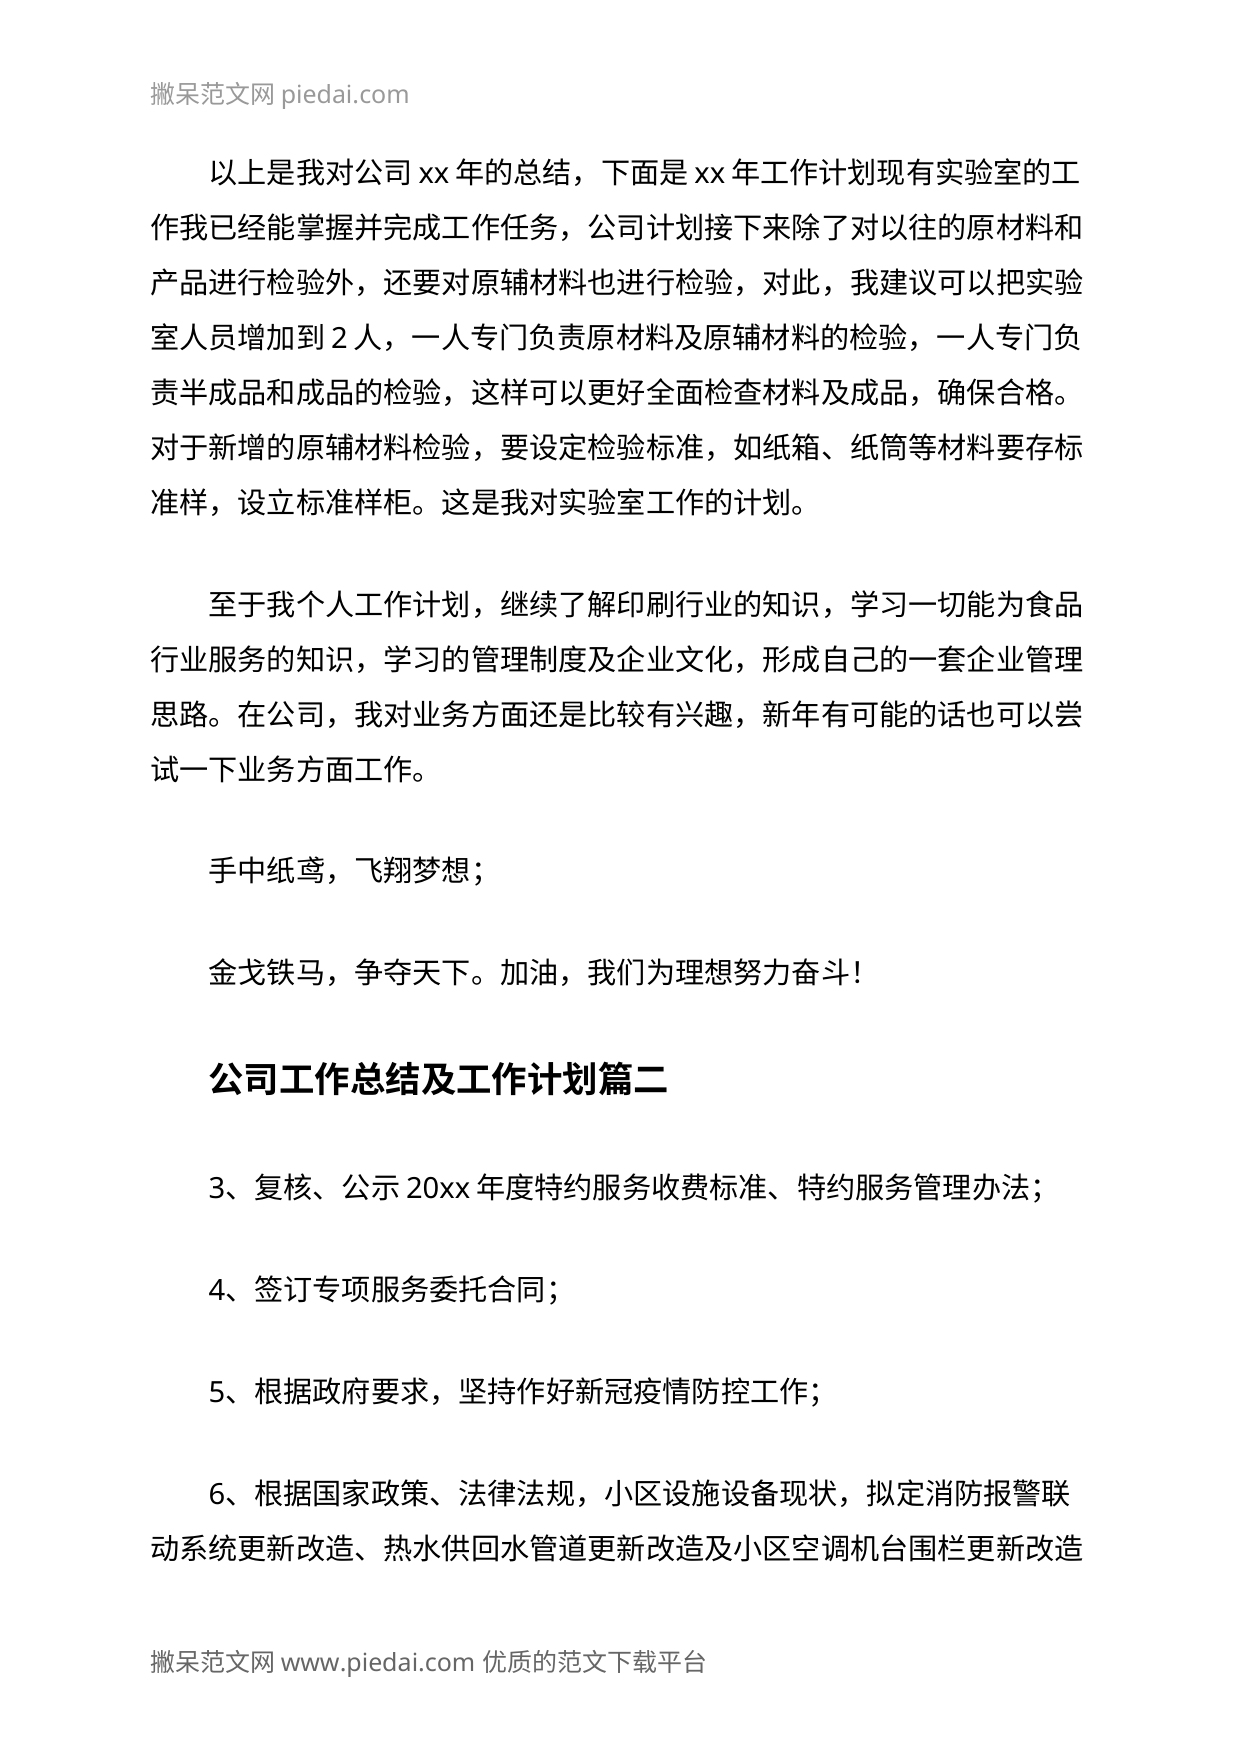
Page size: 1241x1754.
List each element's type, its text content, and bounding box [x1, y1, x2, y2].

text 手中纸鸢，飞翔梦想； [150, 848, 1090, 890]
text 3、复核、公示20xx年度特约服务收费标准、特约服务管理办法； [150, 1165, 1090, 1207]
text 至于我个人工作计划，继续了解印刷行业的知识，学习一切能为食品行业服务的知识，学习的管理制度及企业文化，形成自己的一套企业管理思路。在公司，我对业务方面还是比较有兴趣，新年有可能的话也可以尝试一下业务方面工作。 [150, 581, 1090, 788]
text 以上是我对公司xx年的总结，下面是xx年工作计划现有实验室的工作我已经能掌握并完成工作任务，公司计划接下来除了对以往的原材料和产品进行检验外，还要对原辅材料也进行检验，对此，我建议可以把实验室人员增加到2人，一人专门负责原材料及原辅材料的检验，一人专门负责半成品和成品的检验，这样可以更好全面检查材料及成品，确保合格。对于新增的原辅材料检验，要设定检验标准，如纸箱、纸筒等材料要存标准样，设立标准样柜。这是我对实验室工作的计划。 [150, 150, 1090, 522]
text 5、根据政府要求，坚持作好新冠疫情防控工作； [150, 1369, 1090, 1411]
text 金戈铁马，争夺天下。加油，我们为理想努力奋斗！ [150, 949, 1090, 992]
text 公司工作总结及工作计划篇二 [150, 1051, 1090, 1103]
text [150, 1471, 1090, 1568]
text 4、签订专项服务委托合同； [150, 1267, 1090, 1309]
